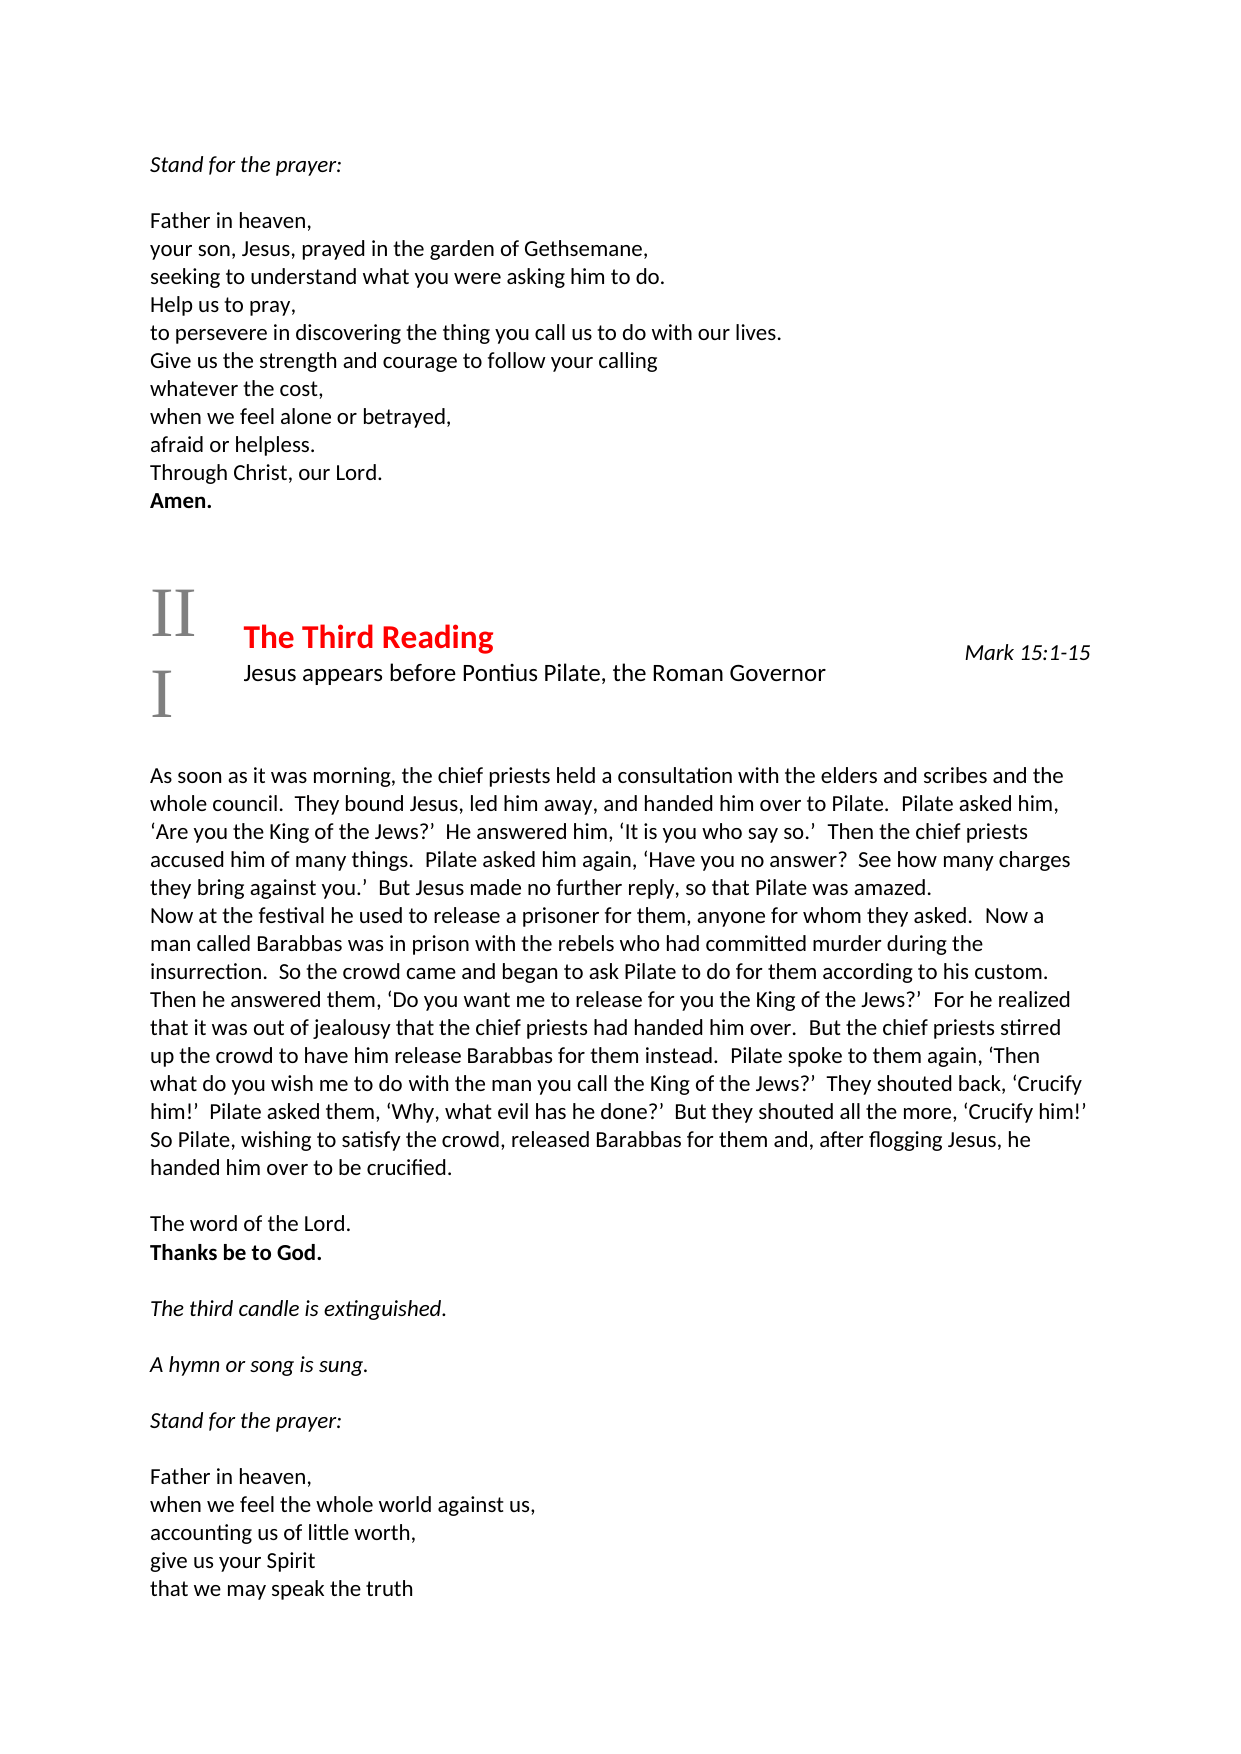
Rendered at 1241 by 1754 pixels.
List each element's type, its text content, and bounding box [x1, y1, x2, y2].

text The word of the Lord. [150, 1209, 1090, 1238]
text A hymn or song is sung. [150, 1350, 1090, 1378]
text Stand for the prayer: [150, 150, 1090, 178]
table_header III [139, 570, 232, 733]
text Amen. [150, 486, 1090, 514]
text give us your Spirit [150, 1546, 1090, 1574]
text when we feel the whole world against us, [150, 1490, 1090, 1518]
text Help us to pray, [150, 290, 1090, 318]
text whatever the cost, [150, 374, 1090, 402]
text seeking to understand what you were asking him to do. [150, 262, 1090, 290]
text Father in heaven, [150, 206, 1090, 234]
text Father in heaven, [150, 1462, 1090, 1490]
text to persevere in discovering the thing you call us to do with our lives. [150, 318, 1090, 346]
table_header The Third Reading Jesus appears before Pontius Pilate, the Roman Governor [232, 570, 932, 733]
text Stand for the prayer: [150, 1406, 1090, 1434]
text As soon as it was morning, the chief priests held a consultation with the elders and scribes and the whole council. They bound Jesus, led him away, and handed him over to Pilate. 2Pilate asked him, ‘Are you the King of the Jews?’ He answered him, ‘It is you who say so.’ 3Then the chief priests accused him of many things. 4Pilate asked him again, ‘Have you no answer? See how many charges they bring against you.’ 5But Jesus made no further reply, so that Pilate was amazed. Pilate Hands Jesus over to Be Crucified [150, 761, 1090, 901]
text afraid or helpless. [150, 430, 1090, 458]
text that we may speak the truth [150, 1574, 1090, 1602]
text your son, Jesus, prayed in the garden of Gethsemane, [150, 234, 1090, 262]
text Through Christ, our Lord. [150, 458, 1090, 486]
text when we feel alone or betrayed, [150, 402, 1090, 430]
text The third candle is extinguished. [150, 1294, 1090, 1322]
text accounting us of little worth, [150, 1518, 1090, 1546]
text Give us the strength and courage to follow your calling [150, 346, 1090, 374]
table_header Mark 15:1-15 [933, 570, 1101, 733]
text 6Now at the festival he used to release a prisoner for them, anyone for whom they asked. 7Now a man called Barabbas was in prison with the rebels who had committed murder during the insurrection. 8So the crowd came and began to ask Pilate to do for them according to his custom. 9Then he answered them, ‘Do you want me to release for you the King of the Jews?’ 10For he realized that it was out of jealousy that the chief priests had handed him over. 11But the chief priests stirred up the crowd to have him release Barabbas for them instead. 12Pilate spoke to them again, ‘Then what do you wish me to do* with the man you call* the King of the Jews?’ 13They shouted back, ‘Crucify him!’ 14Pilate asked them, ‘Why, what evil has he done?’ But they shouted all the more, ‘Crucify him!’ 15So Pilate, wishing to satisfy the crowd, released Barabbas for them and, after flogging Jesus, he handed him over to be crucified. [150, 901, 1090, 1182]
text Thanks be to God. [150, 1238, 1090, 1266]
